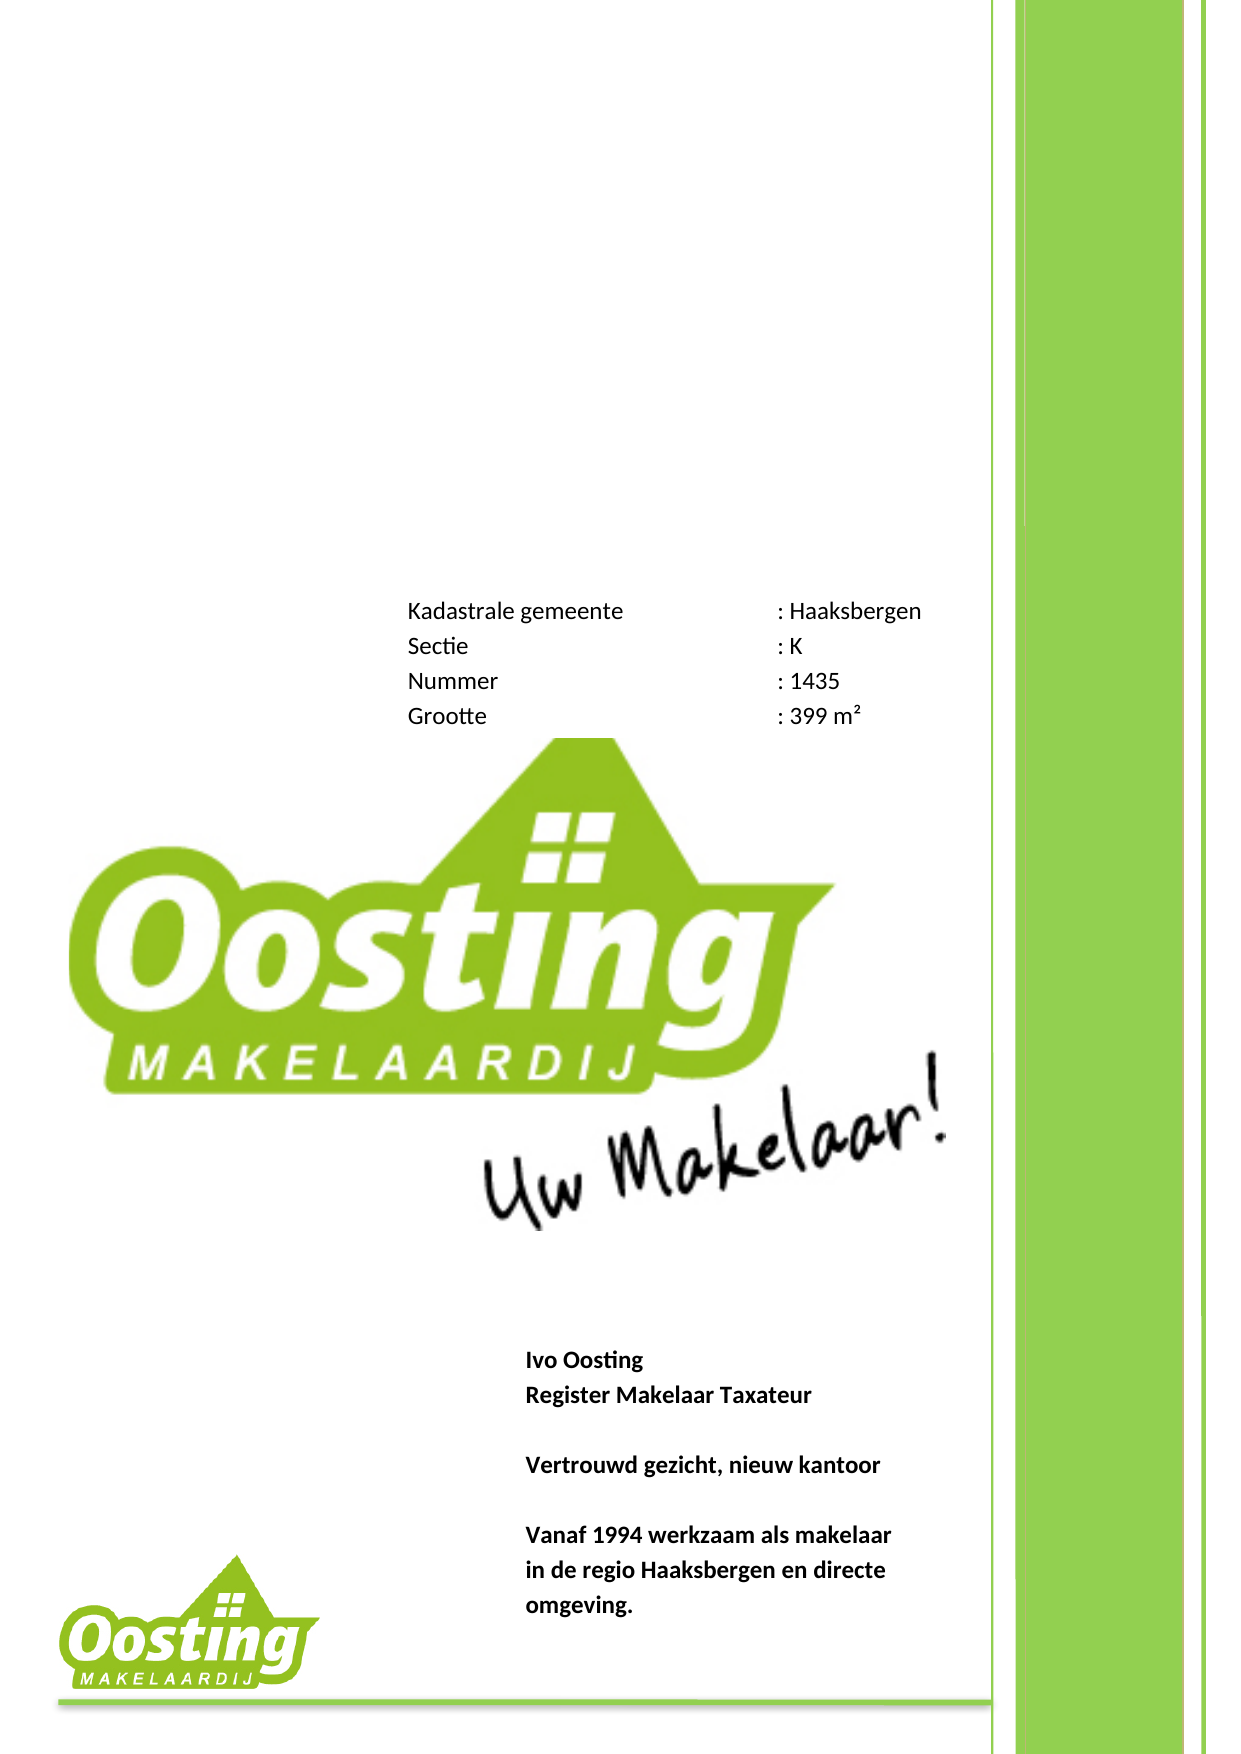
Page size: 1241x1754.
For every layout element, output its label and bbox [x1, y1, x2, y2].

picture [68, 699, 946, 1231]
picture [59, 1554, 320, 1689]
